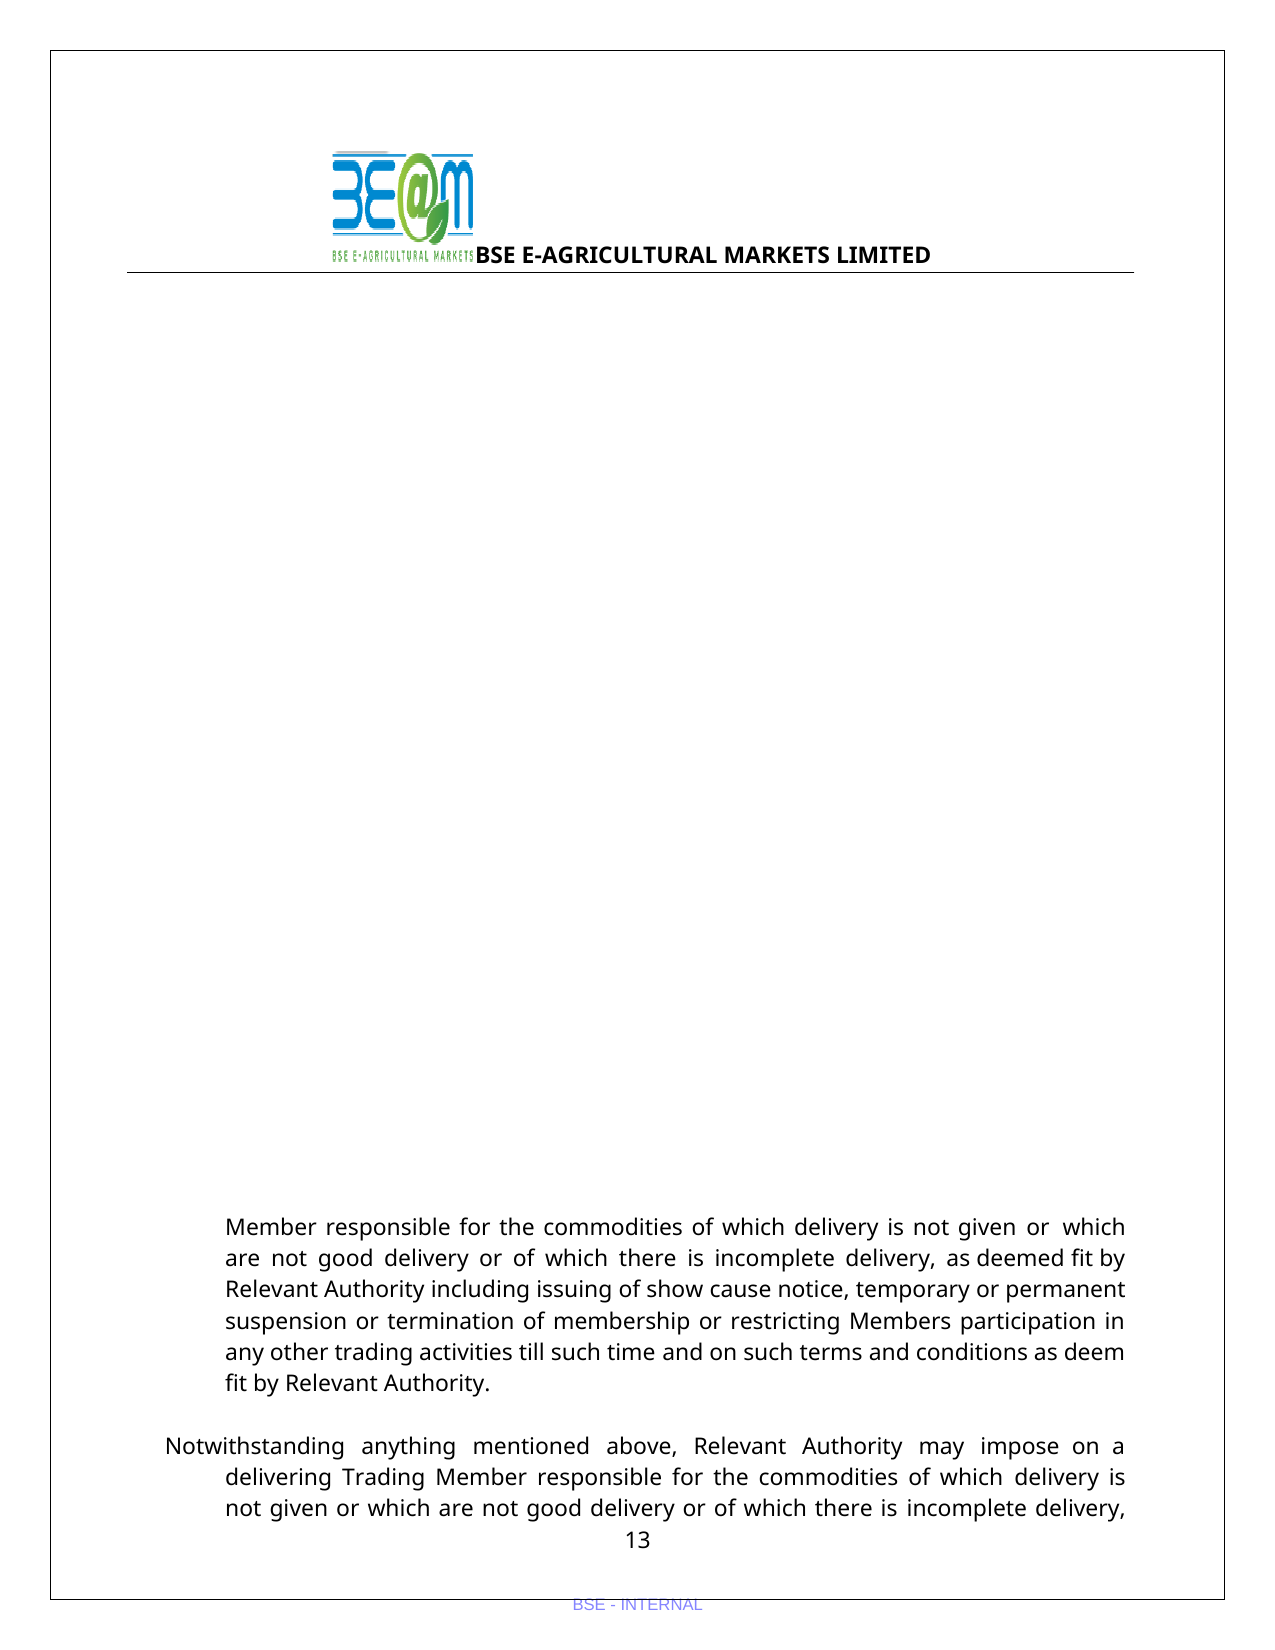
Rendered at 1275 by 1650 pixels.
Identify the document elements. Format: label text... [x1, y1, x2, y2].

picture [330, 151, 475, 264]
list Relevant Authority may initiate such disciplinary action against the delivering Trading Member responsible for the commodities of which delivery is not given or which are not good delivery or of which there is incomplete delivery, as deemed fit by Relevant Authority including issuing of show cause notice, temporary or permanent suspension or termination of membership or restricting Members participation in any other trading activities till such time and on such terms and conditions as deem fit by Relevant Authority. [150, 1211, 1126, 1398]
list Notwithstanding anything mentioned above, Relevant Authority may impose on a delivering Trading Member responsible for the commodities of which delivery is not given or which are not good delivery or of which there is incomplete delivery, such penalty /compensation and other charges as it may prescribe from time to time in this regard. Such penalty/compensation and other charges shall be in addition to any loss arising on account of closing-out and shall be in addition to the commission/charges chargeable/payable in that behalf. [150, 1430, 1126, 1523]
